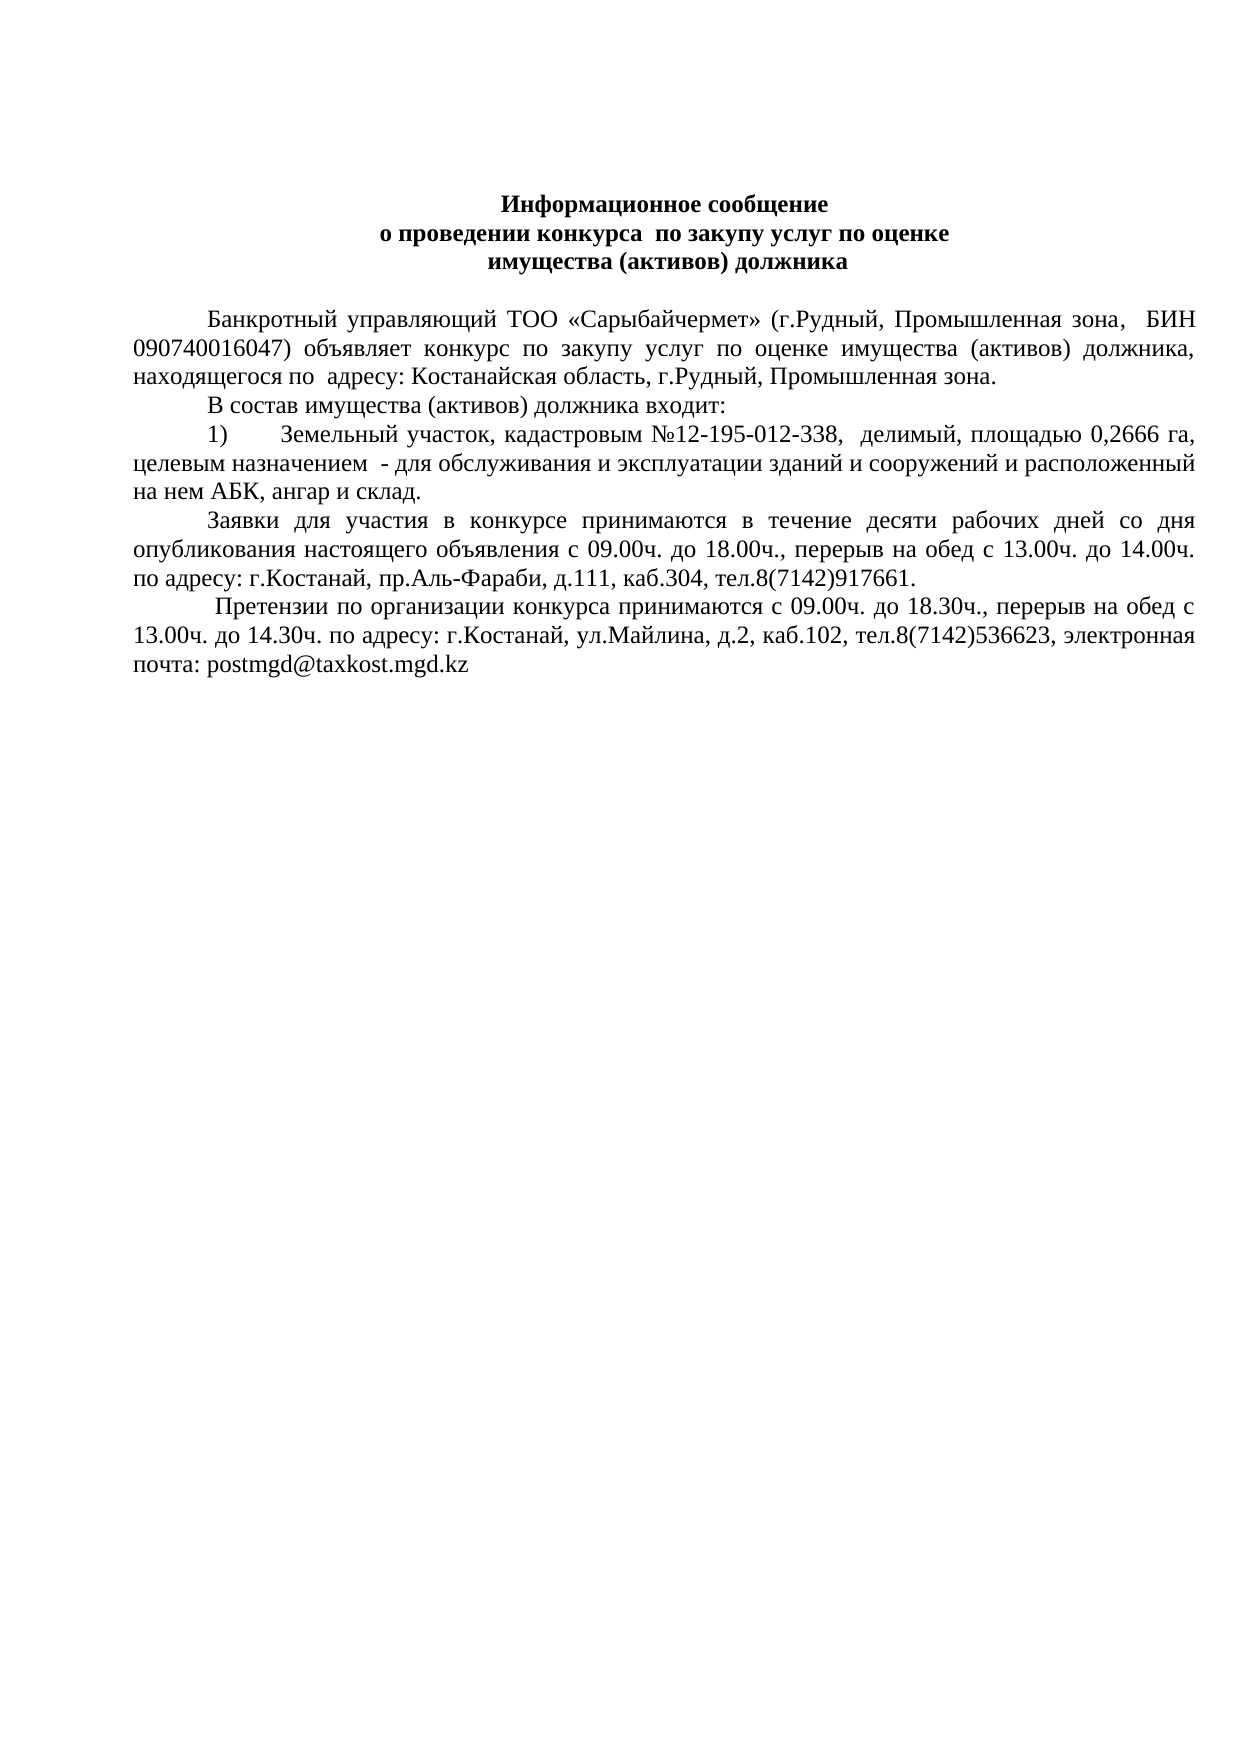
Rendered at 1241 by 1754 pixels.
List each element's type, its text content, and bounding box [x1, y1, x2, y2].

text Заявки для участия в конкурсе принимаются в течение десяти рабочих дней со дня опубликования настоящего объявления с 09.00ч. до 18.00ч., перерыв на обед с 13.00ч. до 14.00ч. по адресу: г.Костанай, пр.Аль-Фараби, д.111, каб.304, тел.8(7142)917661. [133, 505, 1196, 591]
text Претензии по организации конкурса принимаются с 09.00ч. до 18.30ч., перерыв на обед с 13.00ч. до 14.30ч. по адресу: г.Костанай, ул.Майлина, д.2, каб.102, тел.8(7142)536623, электронная почта: postmgd@taxkost.mgd.kz [133, 591, 1196, 678]
list Земельный участок, кадастровым №12-195-012-338, делимый, площадью 0,2666 га, целевым назначением - для обслуживания и эксплуатации зданий и сооружений и расположенный на нем АБК, ангар и склад. [133, 419, 1196, 505]
text о проведении конкурса по закупу услуг по оценке имущества (активов) должника [133, 218, 1196, 275]
text Банкротный управляющий ТОО «Сарыбайчермет» (г.Рудный, Промышленная зона, БИН 090740016047) объявляет конкурс по закупу услуг по оценке имущества (активов) должника, находящегося по адресу: Костанайская область, г.Рудный, Промышленная зона. [133, 304, 1196, 390]
text В состав имущества (активов) должника входит: [133, 390, 1196, 419]
text Информационное сообщение [133, 189, 1196, 218]
